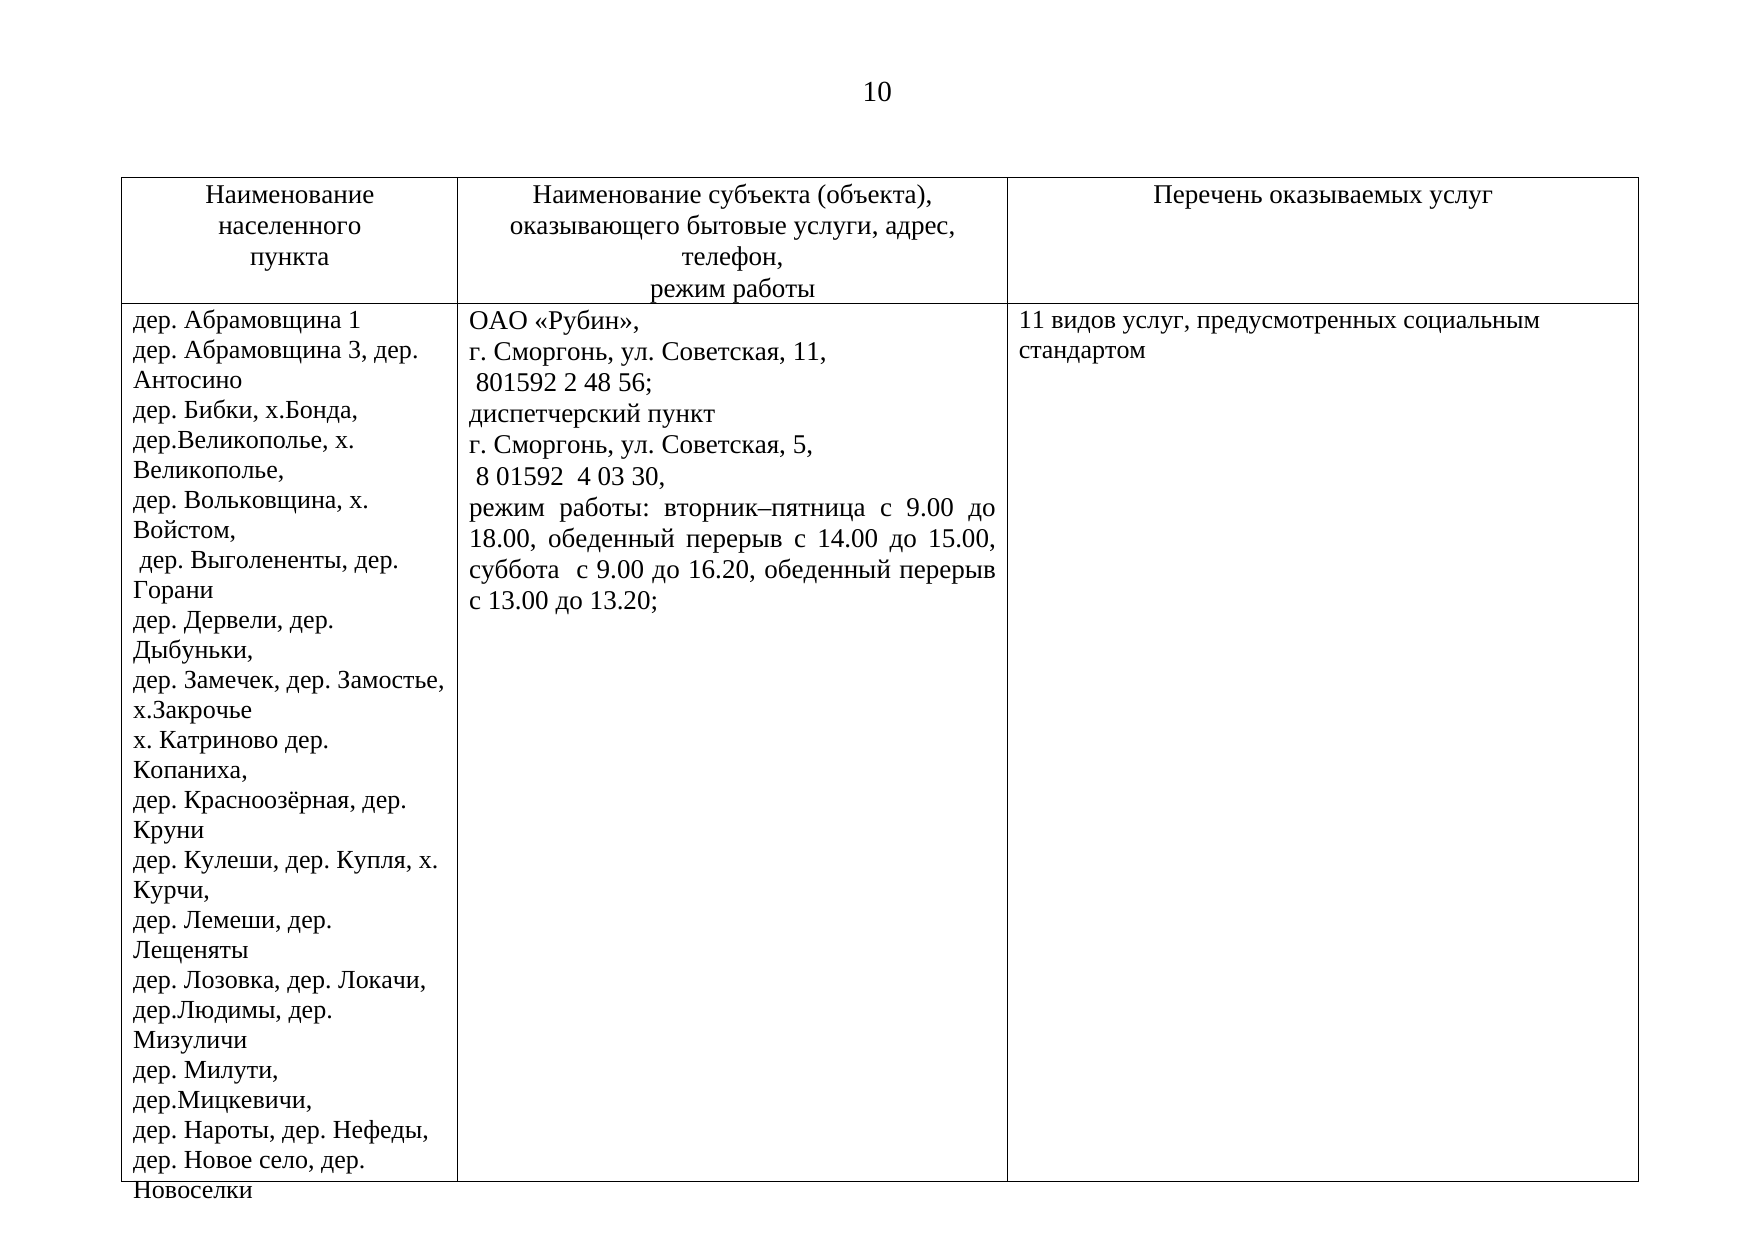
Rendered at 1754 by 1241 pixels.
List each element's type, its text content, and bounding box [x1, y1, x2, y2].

table_header Наименование субъекта (объекта), оказывающего бытовые услуги, адрес, телефон, режим работы [458, 178, 1007, 303]
table_header Наименование населенного пункта [122, 178, 457, 303]
table_cell дер. Абрамовщина 1 дер. Абрамовщина 3, дер. Антосино дер. Бибки, х.Бонда, дер.Великополье, х. Великополье, дер. Вольковщина, х. Войстом, дер. Выголененты, дер. Горани дер. Дервели, дер. Дыбуньки, дер. Замечек, дер. Замостье, х.Закрочье х. Катриново дер. Копаниха, дер. Красноозёрная, дер. Круни дер. Кулеши, дер. Купля, х. Курчи, дер. Лемеши, дер. Лещеняты дер. Лозовка, дер. Локачи, дер.Людимы, дер. Мизуличи дер. Милути, дер.Мицкевичи, дер. Нароты, дер. Нефеды, дер. Новое село, дер. Новоселки х. Окушково, х. Окушковщина дер. Ордея, д.Осиновка, дер. Острово дер. Погорельщина, дер. Полянка, дер. Постарини 1, дер. Постарини 2, дер. Рацевичи, дер. Ротковичи дер. Рудня, дер. Свайгини дер. Светиловичи, дер. Селец, дер. Селище дер. Славчиненты дер. Стасино, дер. Студенец, дер. Теляки, х. Туровщина, дер. Угляны, дер. Хавсты, дер.Шостаки, дер.Щани, дер. Ягодново [122, 304, 457, 1181]
table_cell ОАО «Рубин», г. Сморгонь, ул. Советская, 11, 801592 2 48 56; диспетчерский пункт г. Сморгонь, ул. Советская, 5, 8 01592 4 03 30, режим работы: вторник–пятница с 9.00 до 18.00, обеденный перерыв с 14.00 до 15.00, суббота с 9.00 до 16.20, обеденный перерыв с 13.00 до 13.20; [458, 304, 1007, 1181]
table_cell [1008, 304, 1638, 1181]
table_header Перечень оказываемых услуг [1008, 178, 1638, 303]
